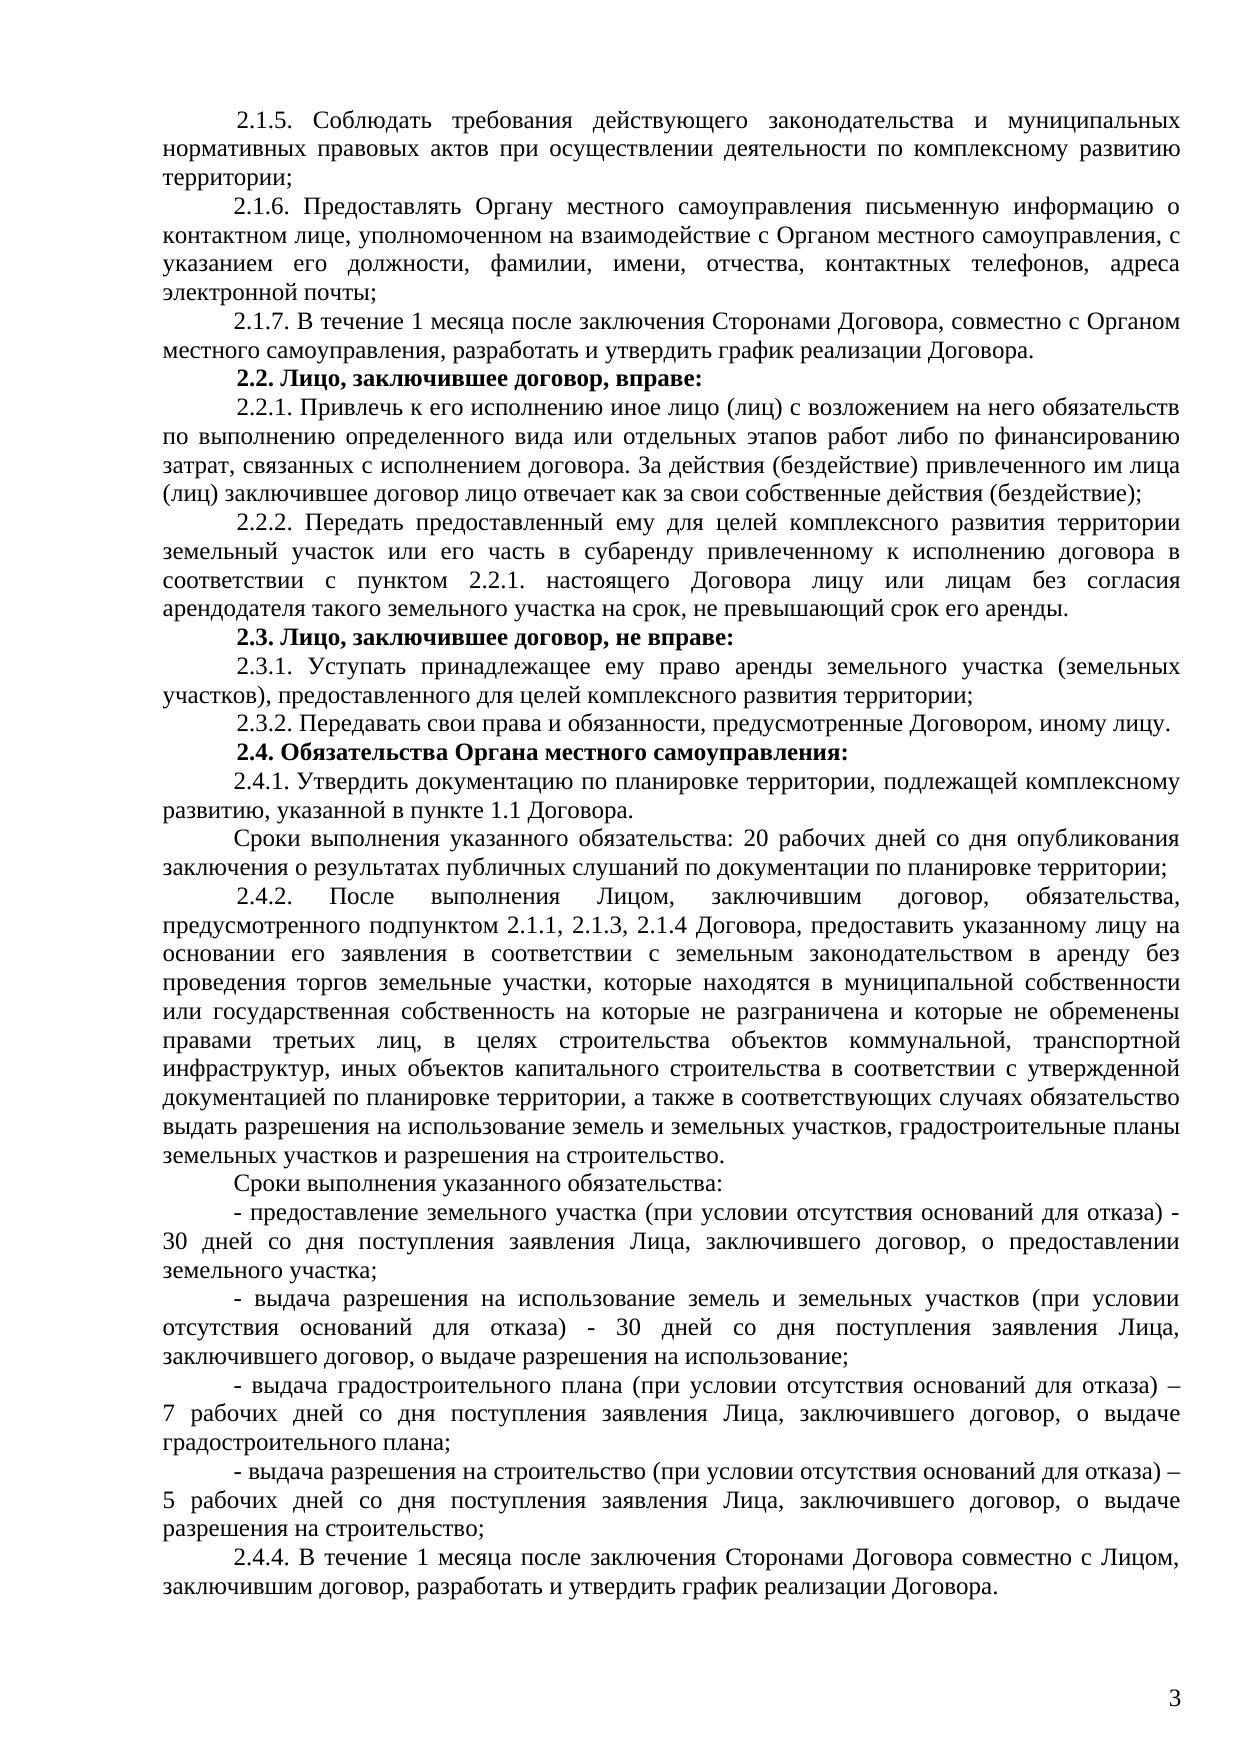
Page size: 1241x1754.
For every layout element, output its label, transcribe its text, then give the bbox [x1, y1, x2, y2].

text 2.1.6. Предоставлять Органу местного самоуправления письменную информацию о контактном лице, уполномоченном на взаимодействие с Органом местного самоуправления, с указанием его должности, фамилии, имени, отчества, контактных телефонов, адреса электронной почты; [162, 191, 1181, 306]
text 2.3.2. Передавать свои права и обязанности, предусмотренные Договором, иному лицу. [162, 708, 1181, 737]
text 2.4.2. После выполнения Лицом, заключившим договор, обязательства, предусмотренного подпунктом 2.1.1, 2.1.3, 2.1.4 Договора, предоставить указанному лицу на основании его заявления в соответствии с земельным законодательством в аренду без проведения торгов земельные участки, которые находятся в муниципальной собственности или государственная собственность на которые не разграничена и которые не обременены правами третьих лиц, в целях строительства объектов коммунальной, транспортной инфраструктур, иных объектов капитального строительства в соответствии с утвержденной документацией по планировке территории, а также в соответствующих случаях обязательство выдать разрешения на использование земель и земельных участков, градостроительные планы земельных участков и разрешения на строительство. [162, 881, 1181, 1168]
text 2.1.5. Соблюдать требования действующего законодательства и муниципальных нормативных правовых актов при осуществлении деятельности по комплексному развитию территории; [162, 105, 1181, 191]
text 2.2.1. Привлечь к его исполнению иное лицо (лиц) с возложением на него обязательств по выполнению определенного вида или отдельных этапов работ либо по финансированию затрат, связанных с исполнением договора. За действия (бездействие) привлеченного им лица (лиц) заключившее договор лицо отвечает как за свои собственные действия (бездействие); [162, 392, 1181, 507]
text 2.4. Обязательства Органа местного самоуправления: [162, 737, 1181, 766]
text 2.4.4. В течение 1 месяца после заключения Сторонами Договора совместно с Лицом, заключившим договор, разработать и утвердить график реализации Договора. [162, 1542, 1181, 1600]
text Сроки выполнения указанного обязательства: 20 рабочих дней со дня опубликования заключения о результатах публичных слушаний по документации по планировке территории; [162, 823, 1181, 881]
text 2.1.7. В течение 1 месяца после заключения Сторонами Договора, совместно с Органом местного самоуправления, разработать и утвердить график реализации Договора. [162, 306, 1181, 363]
text 2.3.1. Уступать принадлежащее ему право аренды земельного участка (земельных участков), предоставленного для целей комплексного развития территории; [162, 651, 1181, 708]
text 2.3. Лицо, заключившее договор, не вправе: [162, 622, 1181, 651]
text - выдача разрешения на строительство (при условии отсутствия оснований для отказа) – 5 рабочих дней со дня поступления заявления Лица, заключившего договор, о выдаче разрешения на строительство; [162, 1456, 1181, 1542]
text - предоставление земельного участка (при условии отсутствия оснований для отказа) - 30 дней со дня поступления заявления Лица, заключившего договор, о предоставлении земельного участка; [162, 1197, 1181, 1283]
text 2.4.1. Утвердить документацию по планировке территории, подлежащей комплексному развитию, указанной в пункте 1.1 Договора. [162, 766, 1181, 823]
text Сроки выполнения указанного обязательства: [162, 1168, 1181, 1197]
text 2.2.2. Передать предоставленный ему для целей комплексного развития территории земельный участок или его часть в субаренду привлеченному к исполнению договора в соответствии с пунктом 2.2.1. настоящего Договора лицу или лицам без согласия арендодателя такого земельного участка на срок, не превышающий срок его аренды. [162, 507, 1181, 622]
text - выдача разрешения на использование земель и земельных участков (при условии отсутствия оснований для отказа) - 30 дней со дня поступления заявления Лица, заключившего договор, о выдаче разрешения на использование; [162, 1283, 1181, 1370]
text 2.2. Лицо, заключившее договор, вправе: [162, 363, 1181, 392]
text - выдача градостроительного плана (при условии отсутствия оснований для отказа) – 7 рабочих дней со дня поступления заявления Лица, заключившего договор, о выдаче градостроительного плана; [162, 1370, 1181, 1456]
